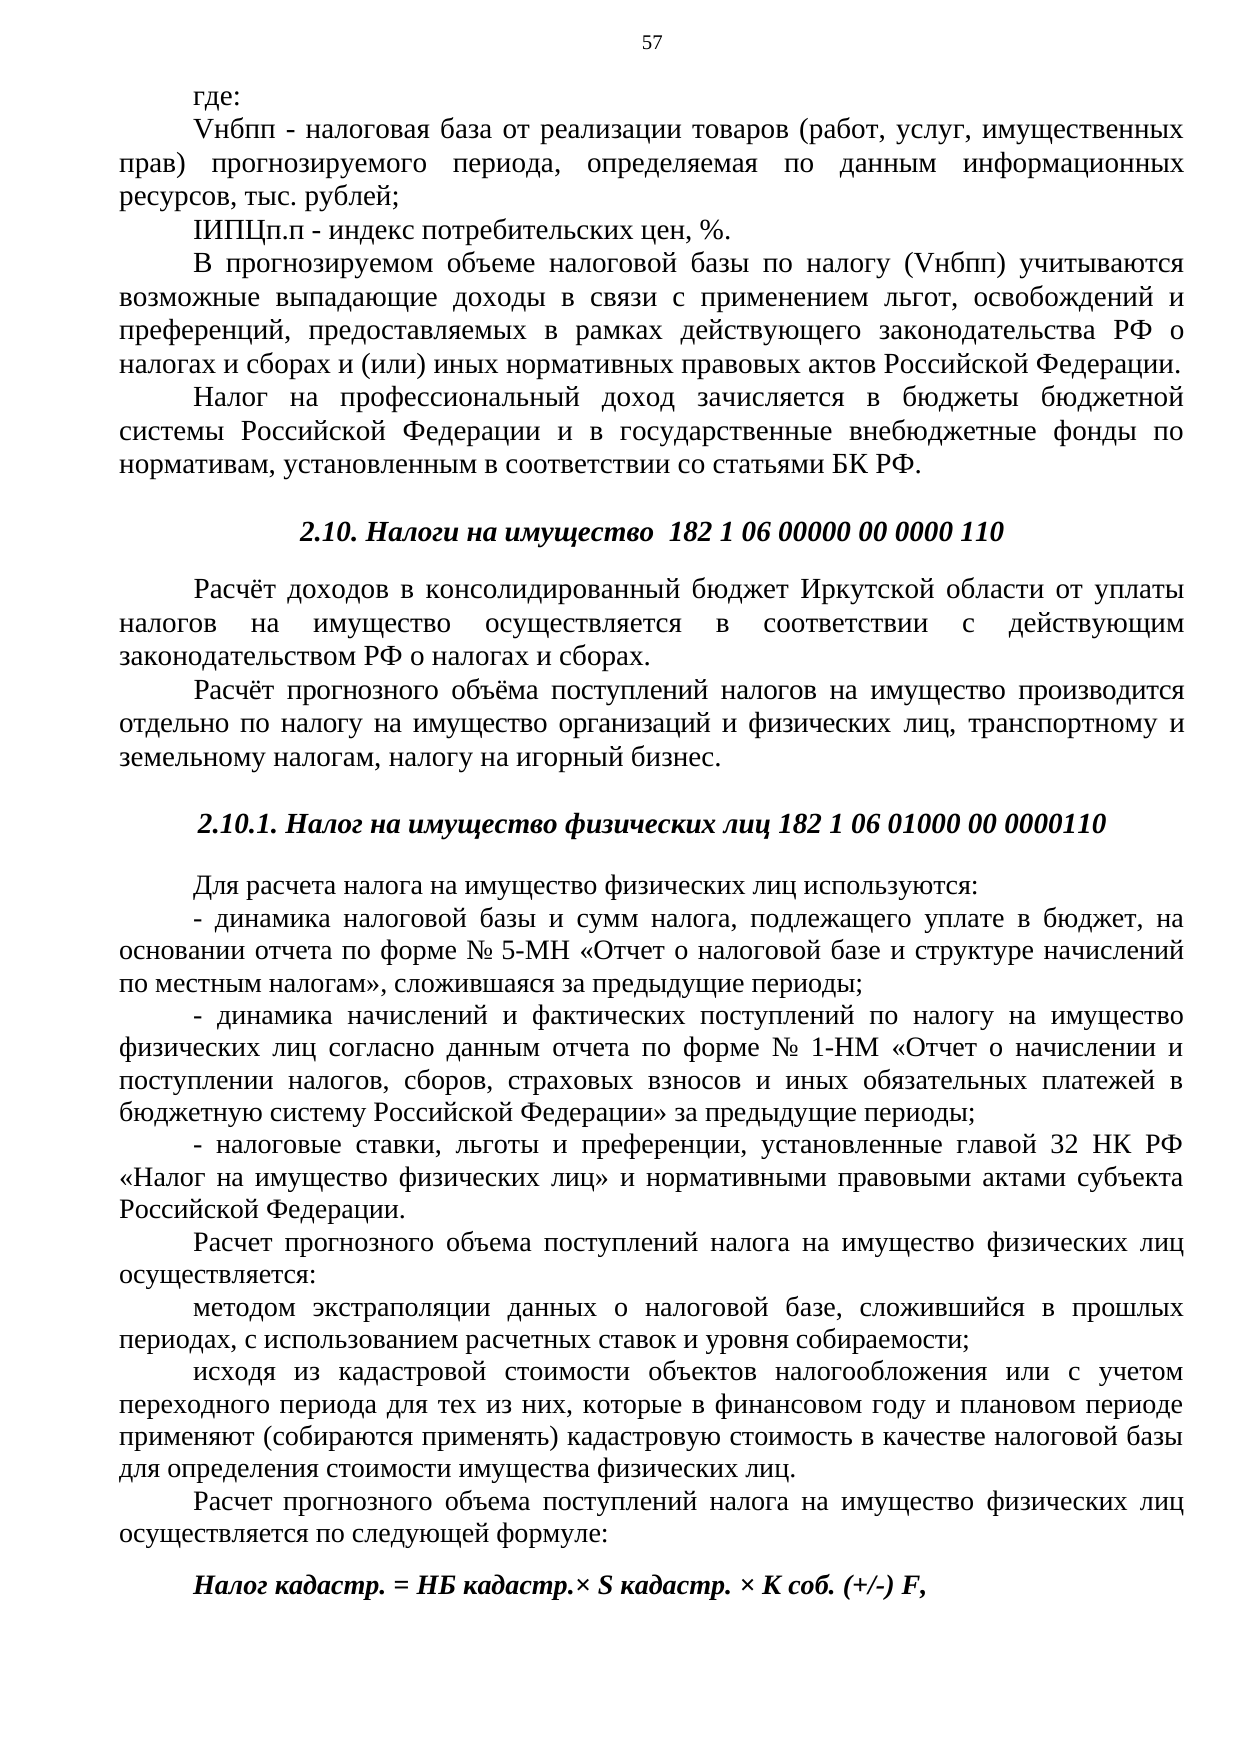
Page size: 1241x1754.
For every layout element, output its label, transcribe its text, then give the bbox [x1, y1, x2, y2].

text исходя из кадастровой стоимости объектов налогообложения или с учетом переходного периода для тех из них, которые в финансовом году и плановом периоде применяют (собираются применять) кадастровую стоимость в качестве налоговой базы для определения стоимости имущества физических лиц. [119, 1354, 1185, 1484]
text Расчёт доходов в консолидированный бюджет Иркутской области от уплаты налогов на имущество осуществляется в соответствии с действующим законодательством РФ о налогах и сборах. [119, 571, 1185, 672]
text Расчёт прогнозного объёма поступлений налогов на имущество производится отдельно по налогу на имущество организаций и физических лиц, транспортному и земельному налогам, налогу на игорный бизнес. [119, 672, 1185, 773]
subtitle 2.10.1. Налог на имущество физических лиц 182 1 06 01000 00 0000110 [119, 806, 1185, 840]
text Расчет прогнозного объема поступлений налога на имущество физических лиц осуществляется: [119, 1225, 1185, 1289]
text Расчет прогнозного объема поступлений налога на имущество физических лиц осуществляется по следующей формуле: [119, 1484, 1185, 1549]
text IИПЦп.п - индекс потребительских цен, %. [119, 212, 1185, 245]
text - динамика начислений и фактических поступлений по налогу на имущество физических лиц согласно данным отчета по форме № 1-НМ «Отчет о начислении и поступлении налогов, сборов, страховых взносов и иных обязательных платежей в бюджетную систему Российской Федерации» за предыдущие периоды; [119, 998, 1185, 1128]
text - динамика налоговой базы и сумм налога, подлежащего уплате в бюджет, на основании отчета по форме № 5-МН «Отчет о налоговой базе и структуре начислений по местным налогам», сложившаяся за предыдущие периоды; [119, 901, 1185, 998]
text В прогнозируемом объеме налоговой базы по налогу (Vнбпп) учитываются возможные выпадающие доходы в связи с применением льгот, освобождений и преференций, предоставляемых в рамках действующего законодательства РФ о налогах и сборах и (или) иных нормативных правовых актов Российской Федерации. [119, 245, 1185, 379]
text Налог на профессиональный доход зачисляется в бюджеты бюджетной системы Российской Федерации и в государственные внебюджетные фонды по нормативам, установленным в соответствии со статьями БК РФ. [119, 379, 1185, 480]
text где: [119, 78, 1185, 111]
subtitle 2.10. Налоги на имущество 182 1 06 00000 00 0000 110 [119, 514, 1185, 547]
text Налог кадастр. = НБ кадастр.× S кадастр. × К соб. (+/-) F, [119, 1568, 1185, 1600]
text Для расчета налога на имущество физических лиц используются: [119, 868, 1185, 901]
text - налоговые ставки, льготы и преференции, установленные главой 32 НК РФ «Налог на имущество физических лиц» и нормативными правовыми актами субъекта Российской Федерации. [119, 1128, 1185, 1225]
text методом экстраполяции данных о налоговой базе, сложившийся в прошлых периодах, с использованием расчетных ставок и уровня собираемости; [119, 1289, 1185, 1354]
